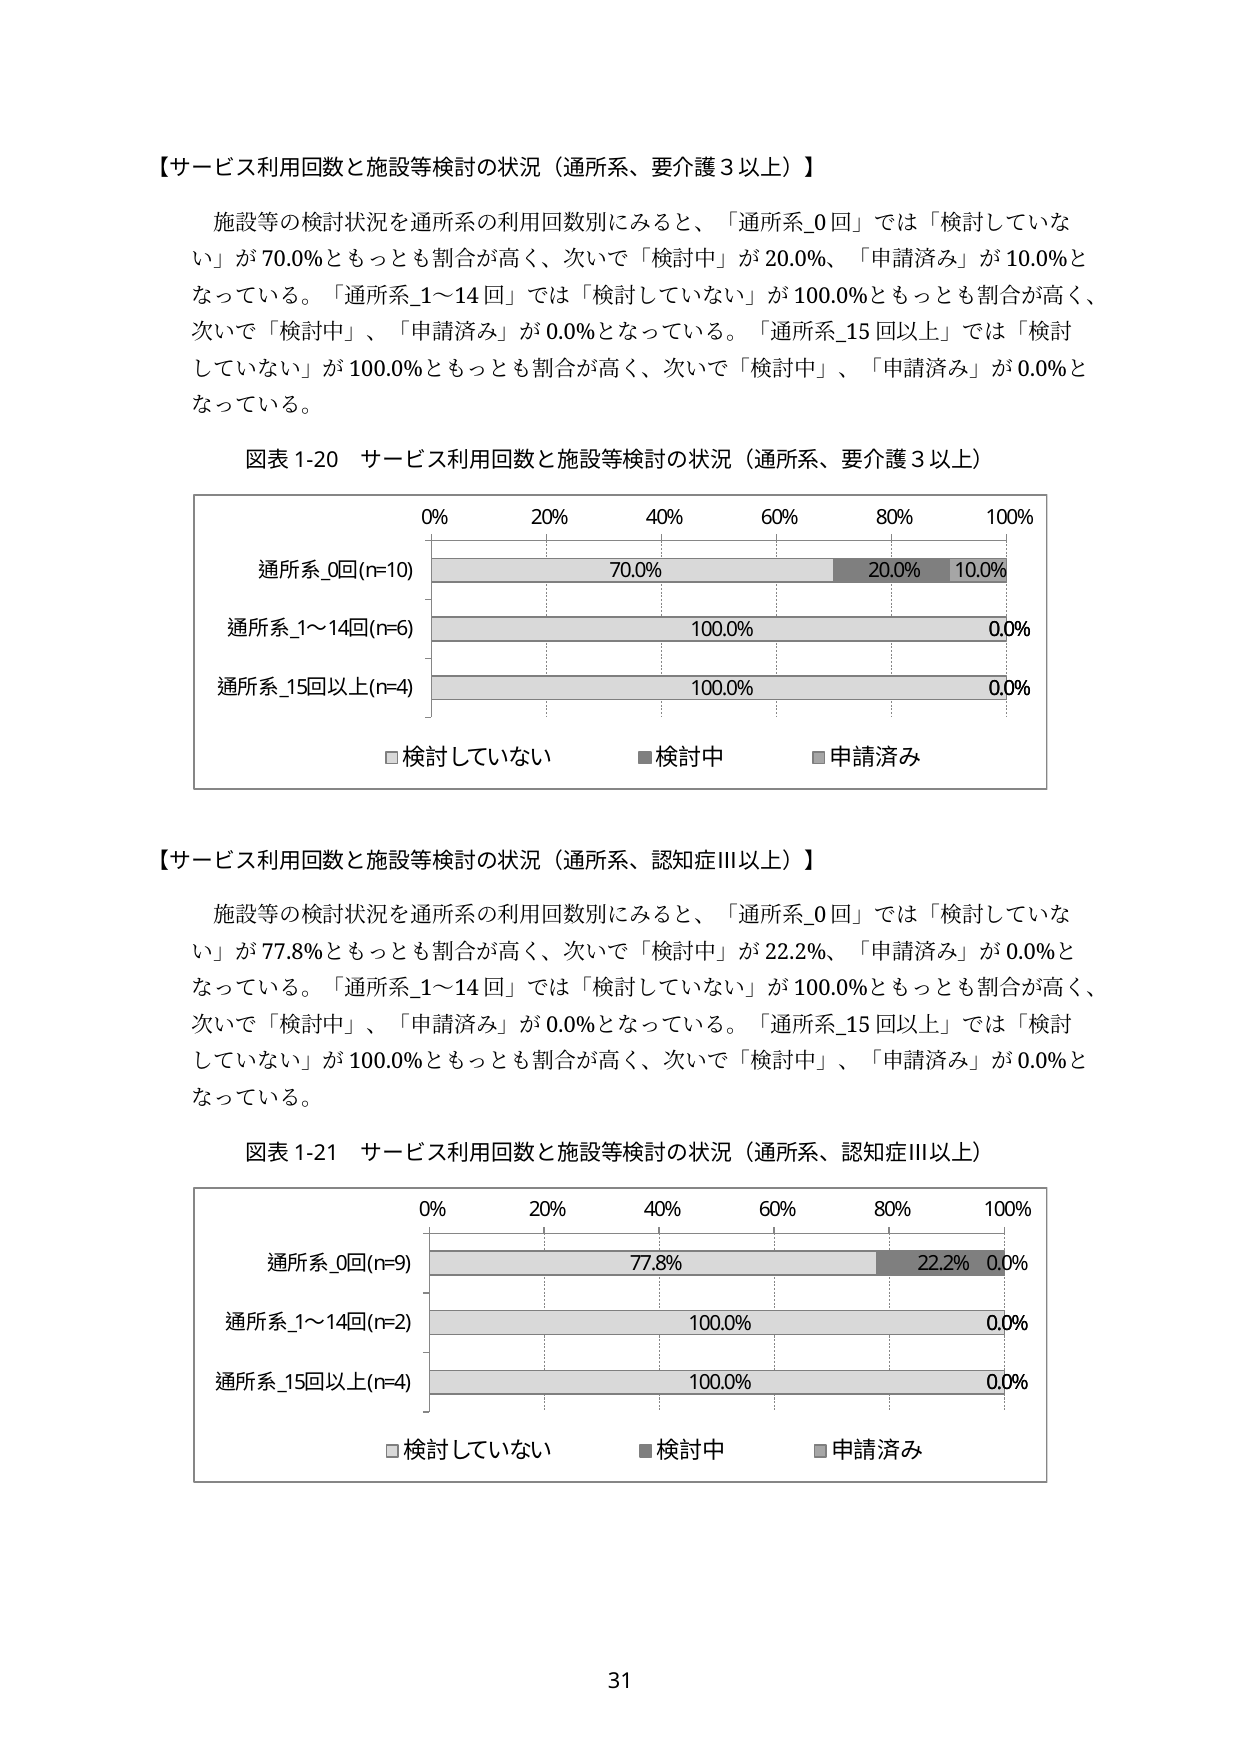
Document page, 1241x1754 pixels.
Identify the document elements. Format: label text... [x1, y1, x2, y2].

text 【サービス利用回数と施設等検討の状況（通所系、要介護３以上）】 [148, 148, 1093, 184]
text 図表1-20 サービス利用回数と施設等検討の状況（通所系、要介護３以上） [148, 439, 1093, 476]
text 【サービス利用回数と施設等検討の状況（通所系、認知症Ⅲ以上）】 [148, 841, 1093, 877]
text 施設等の検討状況を通所系の利用回数別にみると、「通所系_0回」では「検討していない」が70.0%ともっとも割合が高く、次いで「検討中」が20.0%、「申請済み」が10.0%となっている。「通所系_1～14回」では「検討していない」が100.0%ともっとも割合が高く、次いで「検討中」、「申請済み」が0.0%となっている。「通所系_15回以上」では「検討していない」が100.0%ともっとも割合が高く、次いで「検討中」、「申請済み」が0.0%となっている。 [148, 202, 1093, 421]
text 施設等の検討状況を通所系の利用回数別にみると、「通所系_0回」では「検討していない」が77.8%ともっとも割合が高く、次いで「検討中」が22.2%、「申請済み」が0.0%となっている。「通所系_1～14回」では「検討していない」が100.0%ともっとも割合が高く、次いで「検討中」、「申請済み」が0.0%となっている。「通所系_15回以上」では「検討していない」が100.0%ともっとも割合が高く、次いで「検討中」、「申請済み」が0.0%となっている。 [148, 895, 1093, 1114]
text 図表1-21 サービス利用回数と施設等検討の状況（通所系、認知症Ⅲ以上） [148, 1132, 1093, 1169]
